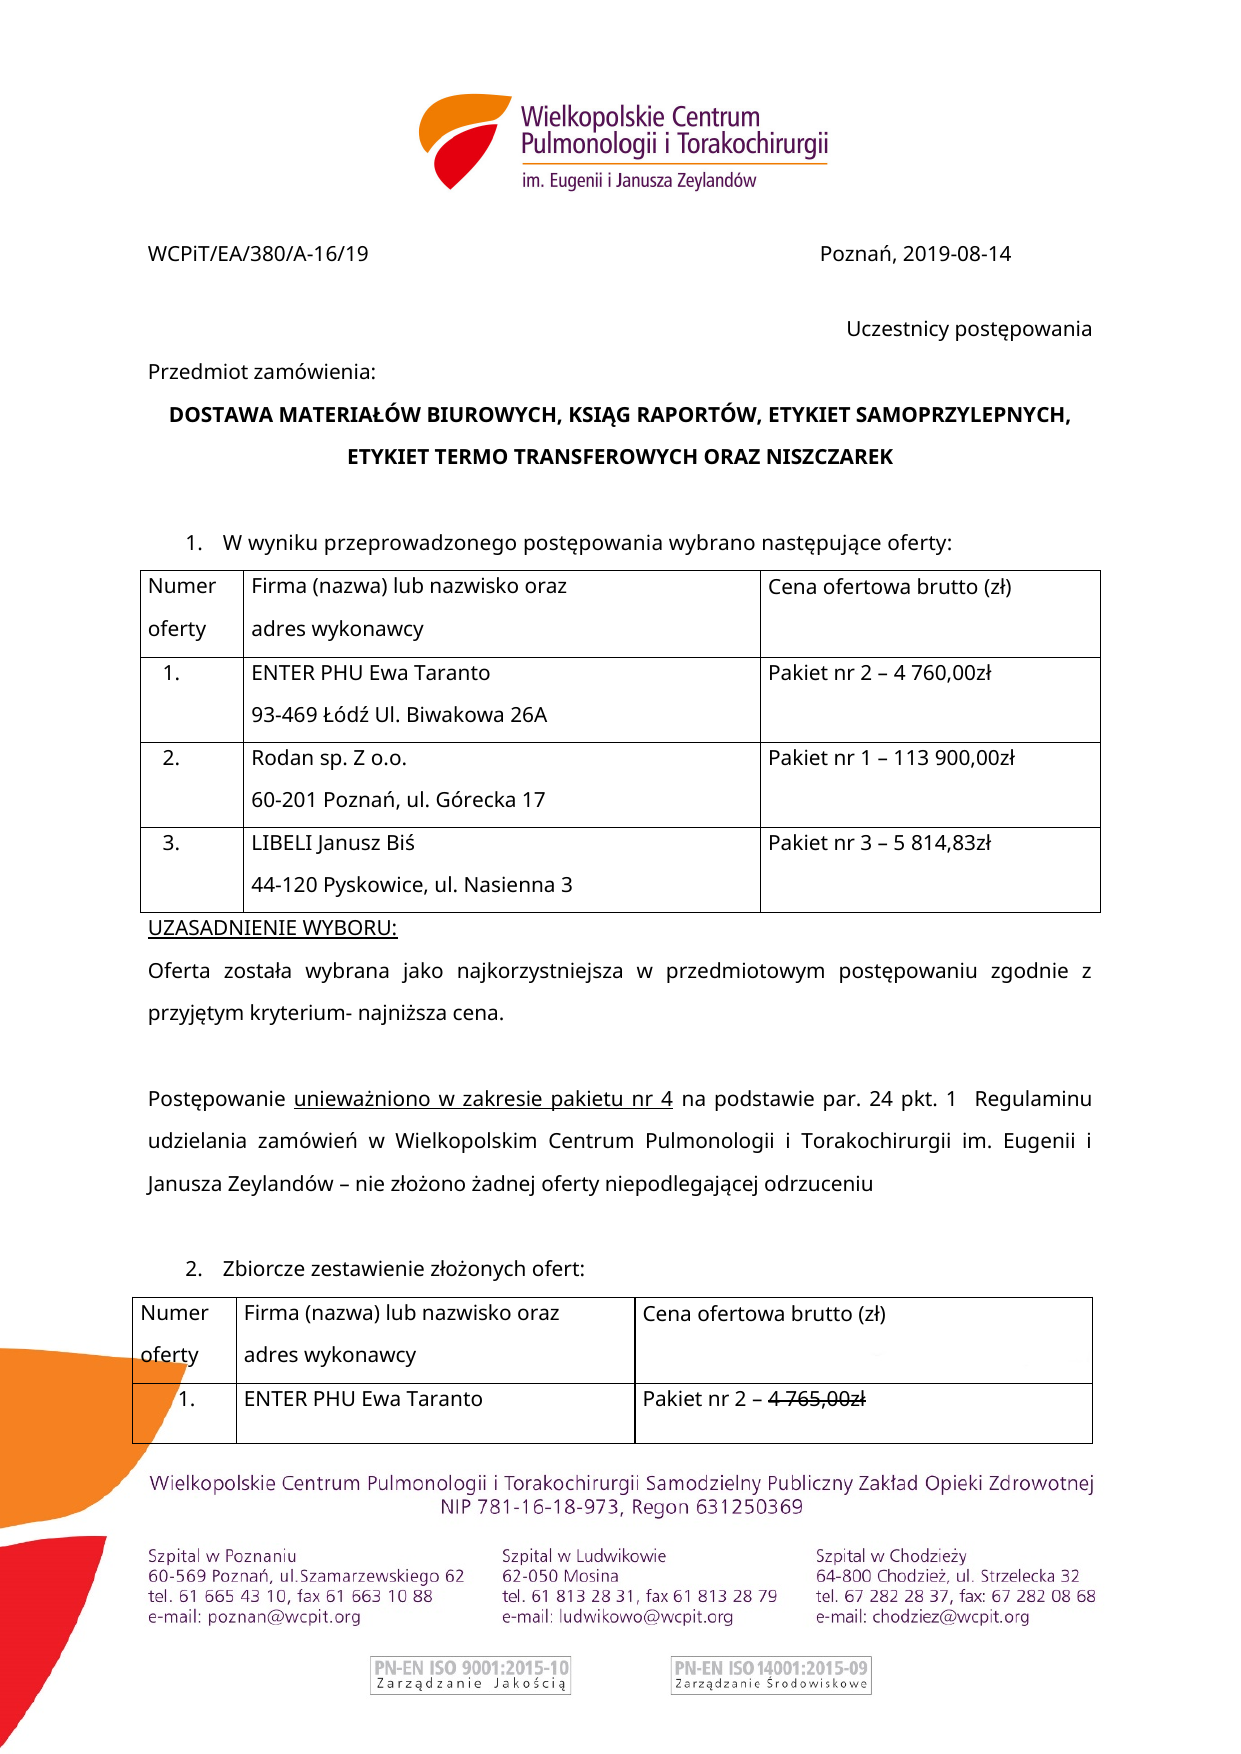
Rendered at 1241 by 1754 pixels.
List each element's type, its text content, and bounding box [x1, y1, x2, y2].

table_header Firma (nazwa) lub nazwisko oraz adres wykonawcy [244, 571, 760, 657]
table_header Cena ofertowa brutto (zł) [636, 1298, 1092, 1383]
table_cell ENTER PHU Ewa Taranto 93-469 Łódź Ul. Biwakowa 26A [237, 1384, 634, 1443]
text DOSTAWA MATERIAŁÓW BIUROWYCH, KSIĄG RAPORTÓW, ETYKIET SAMOPRZYLEPNYCH, ETYKIET TERMO TRANSFEROWYCH ORAZ NISZCZAREK [148, 400, 1092, 471]
text Przedmiot zamówienia: [148, 357, 1092, 386]
text Postępowanie unieważniono w zakresie pakietu nr 4 na podstawie par. 24 pkt. 1 Regulaminu udzielania zamówień w Wielkopolskim Centrum Pulmonologii i Torakochirurgii im. Eugenii i Janusza Zeylandów – nie złożono żadnej oferty niepodlegającej odrzuceniu [148, 1084, 1092, 1197]
table_cell LIBELI Janusz Biś 44-120 Pyskowice, ul. Nasienna 3 [244, 828, 760, 912]
table_cell [141, 828, 243, 912]
text Uczestnicy postępowania [148, 314, 1092, 343]
table_cell Pakiet nr 2 – 4 760,00zł [761, 658, 1100, 742]
picture [398, 0, 842, 207]
table_header Firma (nazwa) lub nazwisko oraz adres wykonawcy [237, 1298, 634, 1383]
text Oferta została wybrana jako najkorzystniejsza w przedmiotowym postępowaniu zgodnie z przyjętym kryterium- najniższa cena. [148, 956, 1092, 1027]
table_cell [141, 658, 243, 742]
table_cell Rodan sp. Z o.o. 60-201 Poznań, ul. Górecka 17 [244, 743, 760, 827]
table_cell Pakiet nr 1 – 113 900,00zł [761, 743, 1100, 827]
table_cell [141, 743, 243, 827]
table_header Cena ofertowa brutto (zł) [761, 571, 1100, 657]
text UZASADNIENIE WYBORU: [148, 913, 1092, 942]
table_header Numer oferty [133, 1298, 236, 1383]
table_cell Pakiet nr 3 – 5 814,83zł [761, 828, 1100, 912]
list W wyniku przeprowadzonego postępowania wybrano następujące oferty: [185, 528, 1092, 556]
table_cell ENTER PHU Ewa Taranto 93-469 Łódź Ul. Biwakowa 26A [244, 658, 760, 742]
table_cell [133, 1384, 236, 1443]
table_cell Pakiet nr 2 – 4 765,00zł Poprawa omyłki rachunkowej: 4 760,00zł, [636, 1384, 1092, 1443]
subtitle WCPiT/EA/380/A-16/19 Poznań, 2019-08-14 [148, 239, 1092, 268]
subtitle Zbiorcze zestawienie złożonych ofert: [185, 1254, 1092, 1282]
table_header Numer oferty [141, 571, 243, 657]
picture [0, 1340, 1241, 1754]
